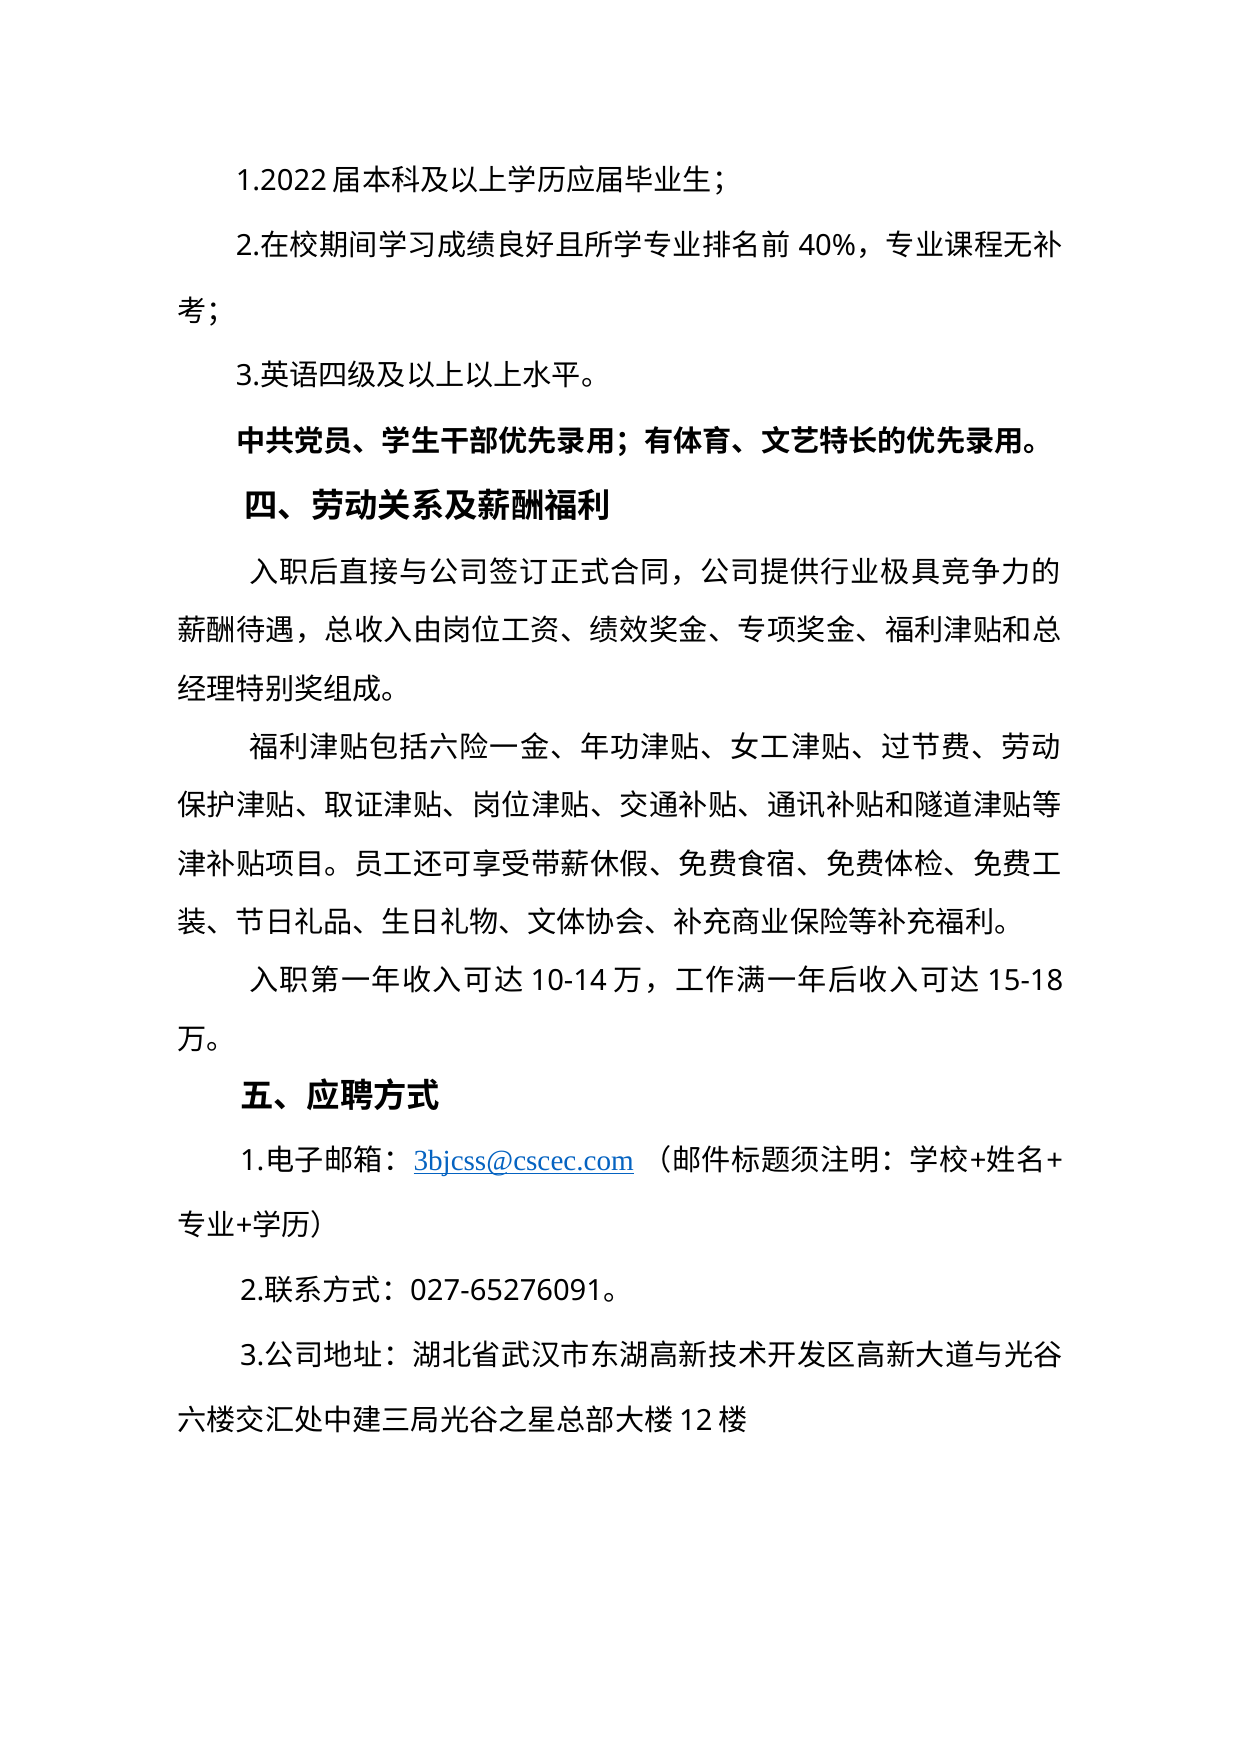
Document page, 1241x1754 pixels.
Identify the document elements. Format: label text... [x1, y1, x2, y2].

text 入职后直接与公司签订正式合同，公司提供行业极具竞争力的薪酬待遇，总收入由岗位工资、绩效奖金、专项奖金、福利津贴和总经理特别奖组成。 [177, 536, 1063, 711]
text 入职第一年收入可达10-14万，工作满一年后收入可达15-18万。 [177, 944, 1063, 1061]
text 1.电子邮箱：3bjcss@cscec.com （邮件标题须注明：学校+姓名+专业+学历） [177, 1126, 1063, 1256]
text 3.公司地址：湖北省武汉市东湖高新技术开发区高新大道与光谷六楼交汇处中建三局光谷之星总部大楼12楼 [177, 1321, 1063, 1451]
text 2.在校期间学习成绩良好且所学专业排名前40%，专业课程无补考； [177, 211, 1063, 341]
text 2.联系方式：027-65276091。 [177, 1256, 1063, 1321]
text 1.2022届本科及以上学历应届毕业生； [177, 146, 1063, 211]
text 中共党员、学生干部优先录用；有体育、文艺特长的优先录用。 [177, 406, 1063, 471]
text 四、劳动关系及薪酬福利 [177, 471, 1063, 536]
text 3.英语四级及以上以上水平。 [177, 341, 1063, 406]
text 福利津贴包括六险一金、年功津贴、女工津贴、过节费、劳动保护津贴、取证津贴、岗位津贴、交通补贴、通讯补贴和隧道津贴等津补贴项目。员工还可享受带薪休假、免费食宿、免费体检、免费工装、节日礼品、生日礼物、文体协会、补充商业保险等补充福利。 [177, 711, 1063, 944]
text 五、应聘方式 [177, 1061, 1063, 1126]
